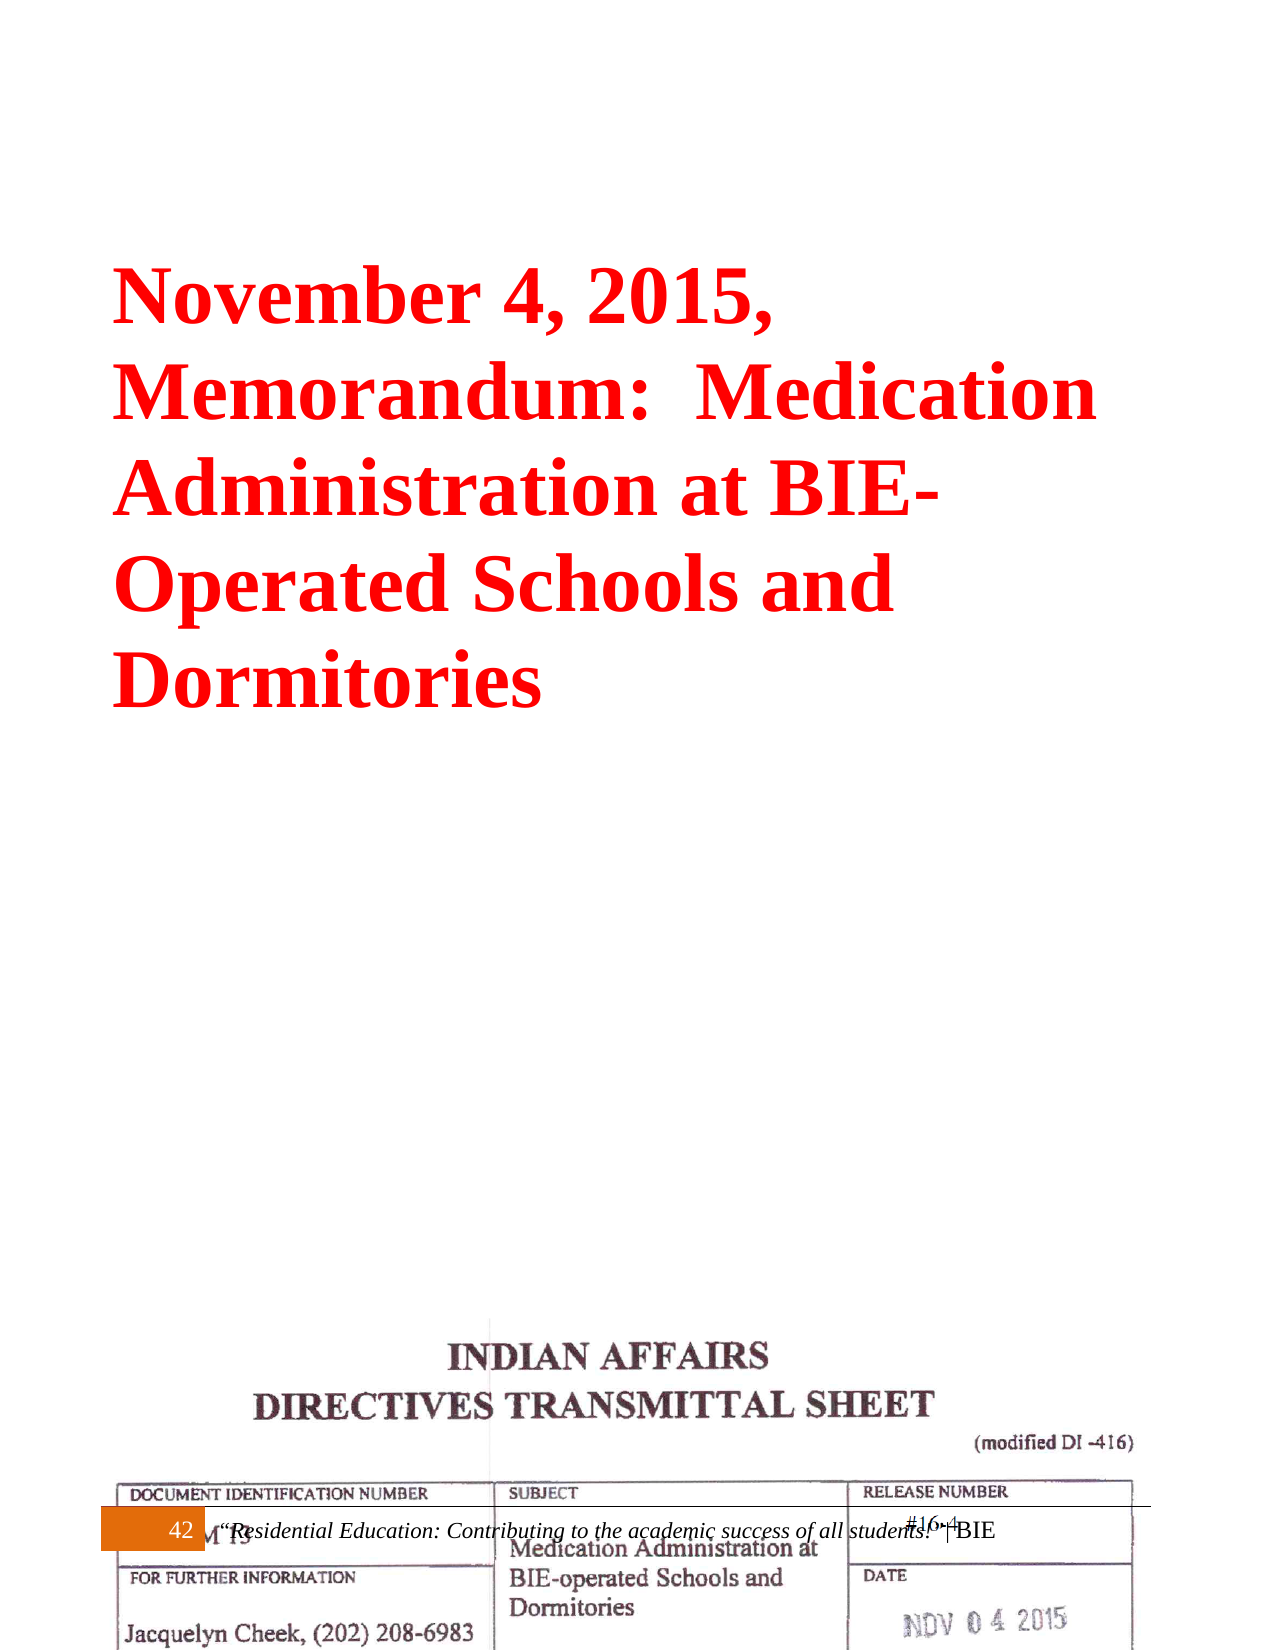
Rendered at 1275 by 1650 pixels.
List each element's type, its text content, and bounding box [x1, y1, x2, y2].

text November 4, 2015, Memorandum: Medication Administration at BIE-Operated Schools and Dormitories [112, 246, 1162, 725]
